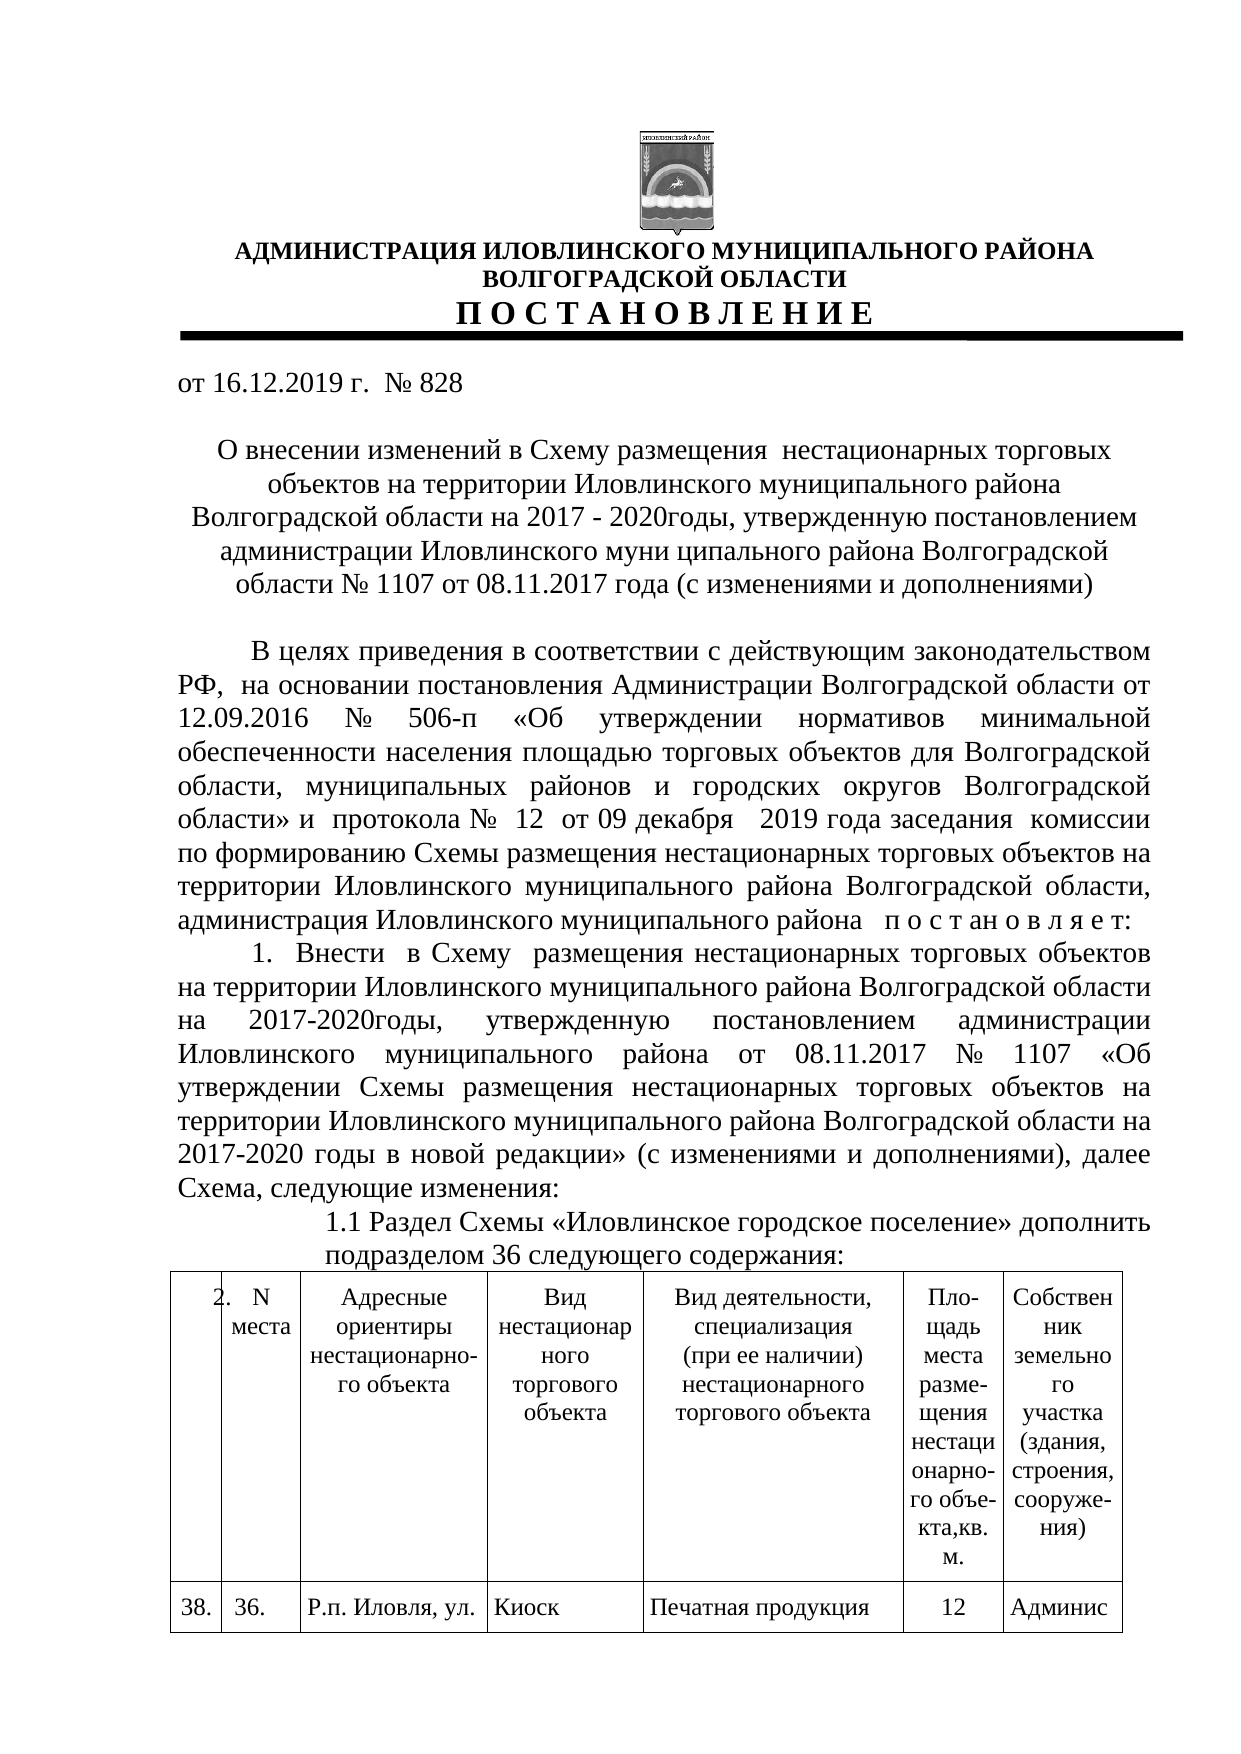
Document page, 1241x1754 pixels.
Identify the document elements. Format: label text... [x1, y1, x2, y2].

table_cell 12 [904, 1582, 1003, 1632]
text АДМИНИСТРАЦИЯ ИЛОВЛИНСКОГО МУНИЦИПАЛЬНОГО РАЙОНА [177, 236, 1152, 264]
text О внесении изменений в Схему размещения нестационарных торговых объектов на территории Иловлинского муниципального района Волгоградской области на 2017 - 2020годы, утвержденную постановлением администрации Иловлинского муни ципального района Волгоградской области № 1107 от 08.11.2017 года (с изменениями и дополнениями) [177, 432, 1152, 600]
table_header Вид нестационарного торгового объекта [488, 1272, 643, 1581]
table_header Собственник земельного участка (здания, строения, сооруже-ния) [1004, 1272, 1122, 1581]
table_header Вид деятельности, специализация (при ее наличии) нестационарного торгового объекта [644, 1272, 903, 1581]
table_header N п/п [171, 1272, 221, 1581]
table_cell 36. [222, 1582, 300, 1632]
table_header N места [222, 1272, 300, 1581]
text 1.1 Раздел Схемы «Иловлинское городское поселение» дополнить подразделом 36 следующего содержания: [325, 1204, 1152, 1271]
text П О С Т А Н О В Л Е Н И Е [177, 293, 1152, 332]
text ВОЛГОГРАДСКОЙ ОБЛАСТИ [177, 264, 1152, 293]
text от 16.12.2019 г. № 828 [177, 365, 1152, 399]
list Внести в Схему размещения нестационарных торговых объектов на территории Иловлинского муниципального района Волгоградской области на 2017-2020годы, утвержденную постановлением администрации Иловлинского муниципального района от 08.11.2017 № 1107 «Об утверждении Схемы размещения нестационарных торговых объектов на территории Иловлинского муниципального района Волгоградской области на 2017-2020 годы в новой редакции» (с изменениями и дополнениями), далее Схема, следующие изменения: [177, 935, 1152, 1204]
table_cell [1004, 1582, 1122, 1632]
table_cell Печатная продукция [644, 1582, 903, 1632]
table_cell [301, 1582, 487, 1632]
table_cell Киоск [488, 1582, 643, 1632]
table_header Адресные ориентиры нестационарно-го объекта [301, 1272, 487, 1581]
text В целях приведения в соответствии с действующим законодательством РФ, на основании постановления Администрации Волгоградской области от 12.09.2016 № 506-п «Об утверждении нормативов минимальной обеспеченности населения площадью торговых объектов для Волгоградской области, муниципальных районов и городских округов Волгоградской области» и протокола № 12 от 09 декабря 2019 года заседания комиссии по формированию Схемы размещения нестационарных торговых объектов на территории Иловлинского муниципального района Волгоградской области, администрация Иловлинского муниципального района п о с т ан о в л я е т: [177, 633, 1152, 935]
table_cell 38. [171, 1582, 221, 1632]
table_header Пло-щадь места разме-щения нестационарно-го объе-кта,кв. м. [904, 1272, 1003, 1581]
